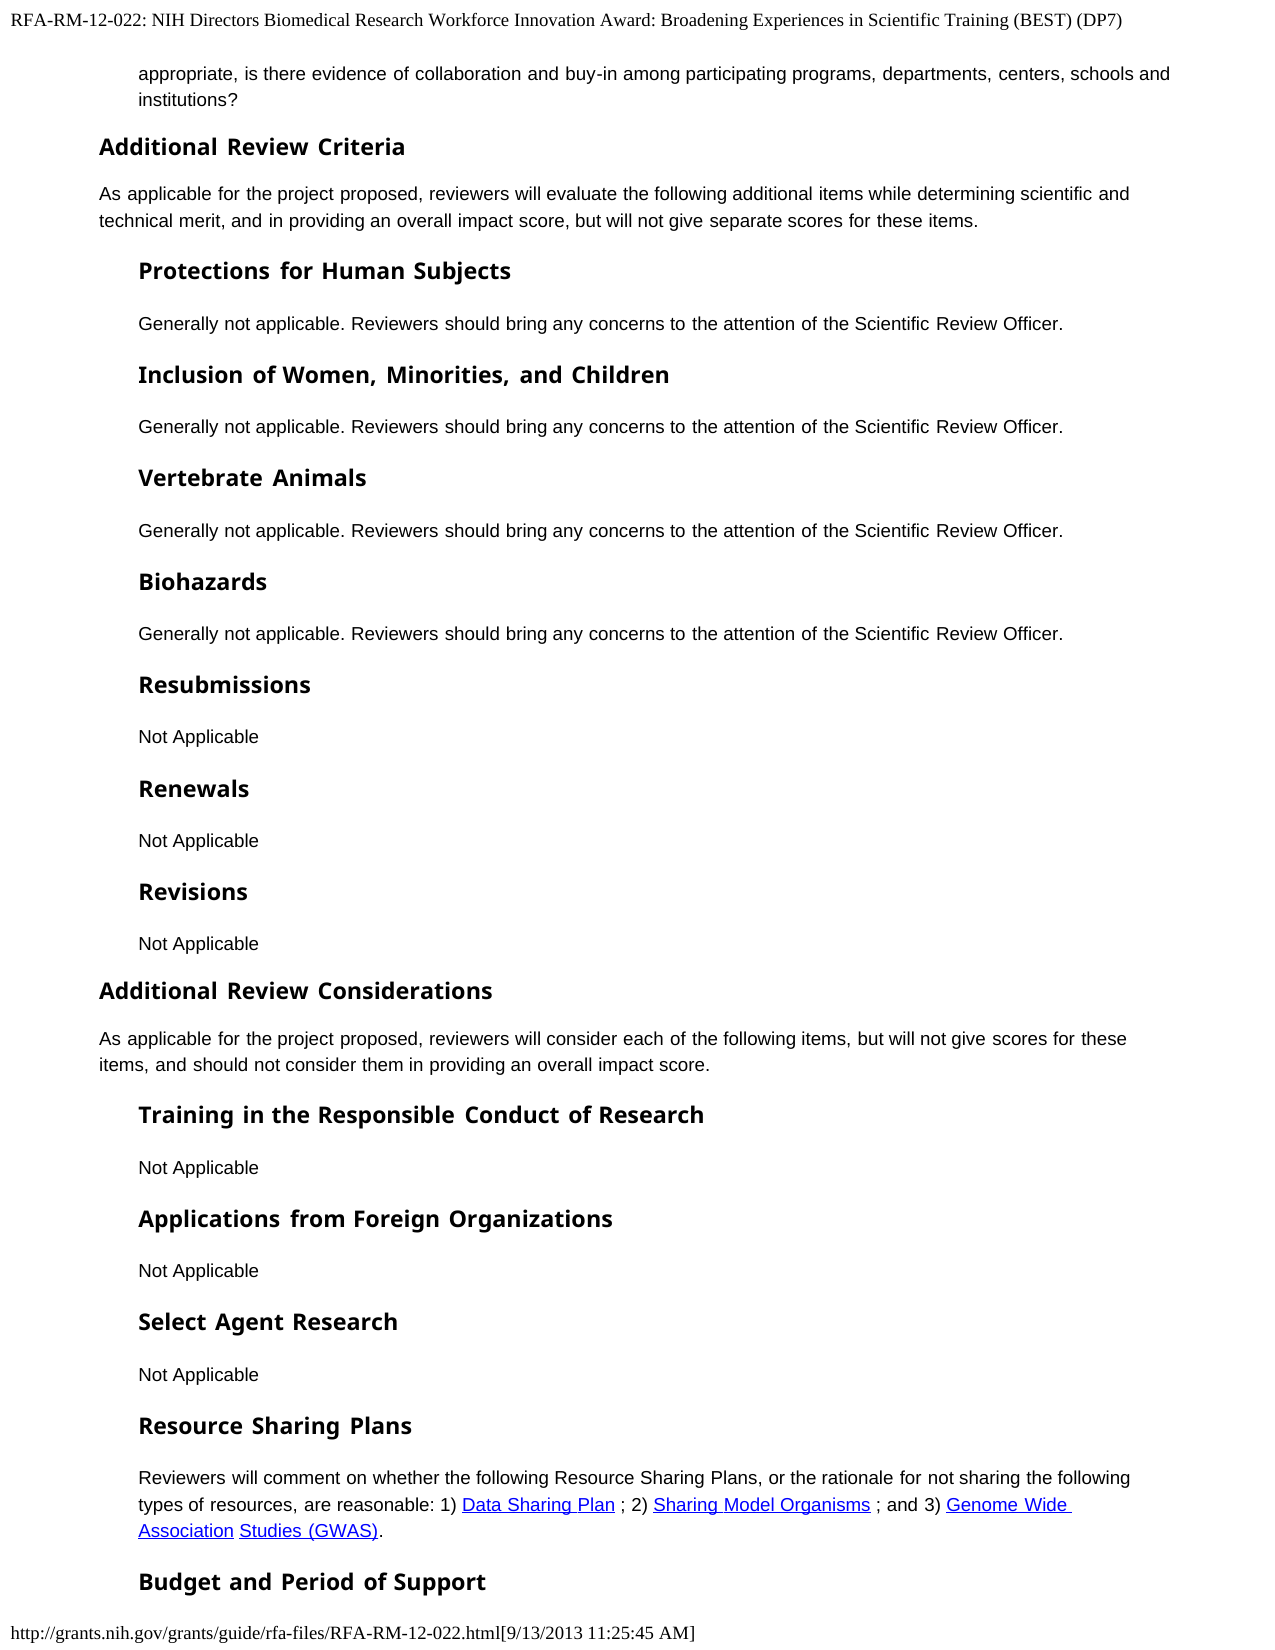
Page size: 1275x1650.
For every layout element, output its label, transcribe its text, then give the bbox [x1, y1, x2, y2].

text Generally not applicable. Reviewers should bring any concerns to the attention of the Scientific Review Officer. [138, 313, 1183, 334]
text Resubmissions [138, 669, 1183, 700]
text As applicable for the project proposed, reviewers will evaluate the following additional items while determining scientific and technical merit, and in providing an overall impact score, but will not give separate scores for these items. [99, 183, 1134, 231]
text Additional Review Considerations [99, 975, 1183, 1006]
text Not Applicable [138, 1260, 1183, 1282]
text As applicable for the project proposed, reviewers will consider each of the following items, but will not give scores for these items, and should not consider them in providing an overall impact score. [99, 1027, 1131, 1075]
text Applications from Foreign Organizations [138, 1203, 1183, 1234]
text Biohazards [138, 566, 1183, 597]
text Training in the Responsible Conduct of Research [138, 1099, 1183, 1131]
text Additional Review Criteria [99, 131, 1183, 162]
text Not Applicable [138, 933, 1183, 955]
text Revisions [138, 876, 1183, 907]
text Reviewers will comment on whether the following Resource Sharing Plans, or the rationale for not sharing the following types of resources, are reasonable: 1) Data Sharing Plan ; 2) Sharing Model Organisms ; and 3) Genome Wide Association Studies (GWAS). [138, 1467, 1166, 1541]
text Resource Sharing Plans [138, 1410, 1183, 1441]
text Budget and Period of Support [138, 1566, 1183, 1597]
text Not Applicable [138, 1157, 1183, 1178]
text Generally not applicable. Reviewers should bring any concerns to the attention of the Scientific Review Officer. [138, 519, 1183, 541]
text Inclusion of Women, Minorities, and Children [138, 359, 1183, 390]
text appropriate, is there evidence of collaboration and buy-in among participating programs, departments, centers, schools and institutions? [138, 63, 1174, 111]
text Not Applicable [138, 726, 1183, 748]
text Generally not applicable. Reviewers should bring any concerns to the attention of the Scientific Review Officer. [138, 623, 1183, 644]
text Not Applicable [138, 830, 1183, 851]
text Protections for Human Subjects [138, 255, 1183, 287]
text Not Applicable [138, 1364, 1183, 1385]
text Select Agent Research [138, 1306, 1183, 1338]
text Vertebrate Animals [138, 462, 1183, 493]
text Renewals [138, 772, 1183, 804]
text Generally not applicable. Reviewers should bring any concerns to the attention of the Scientific Review Officer. [138, 416, 1183, 438]
